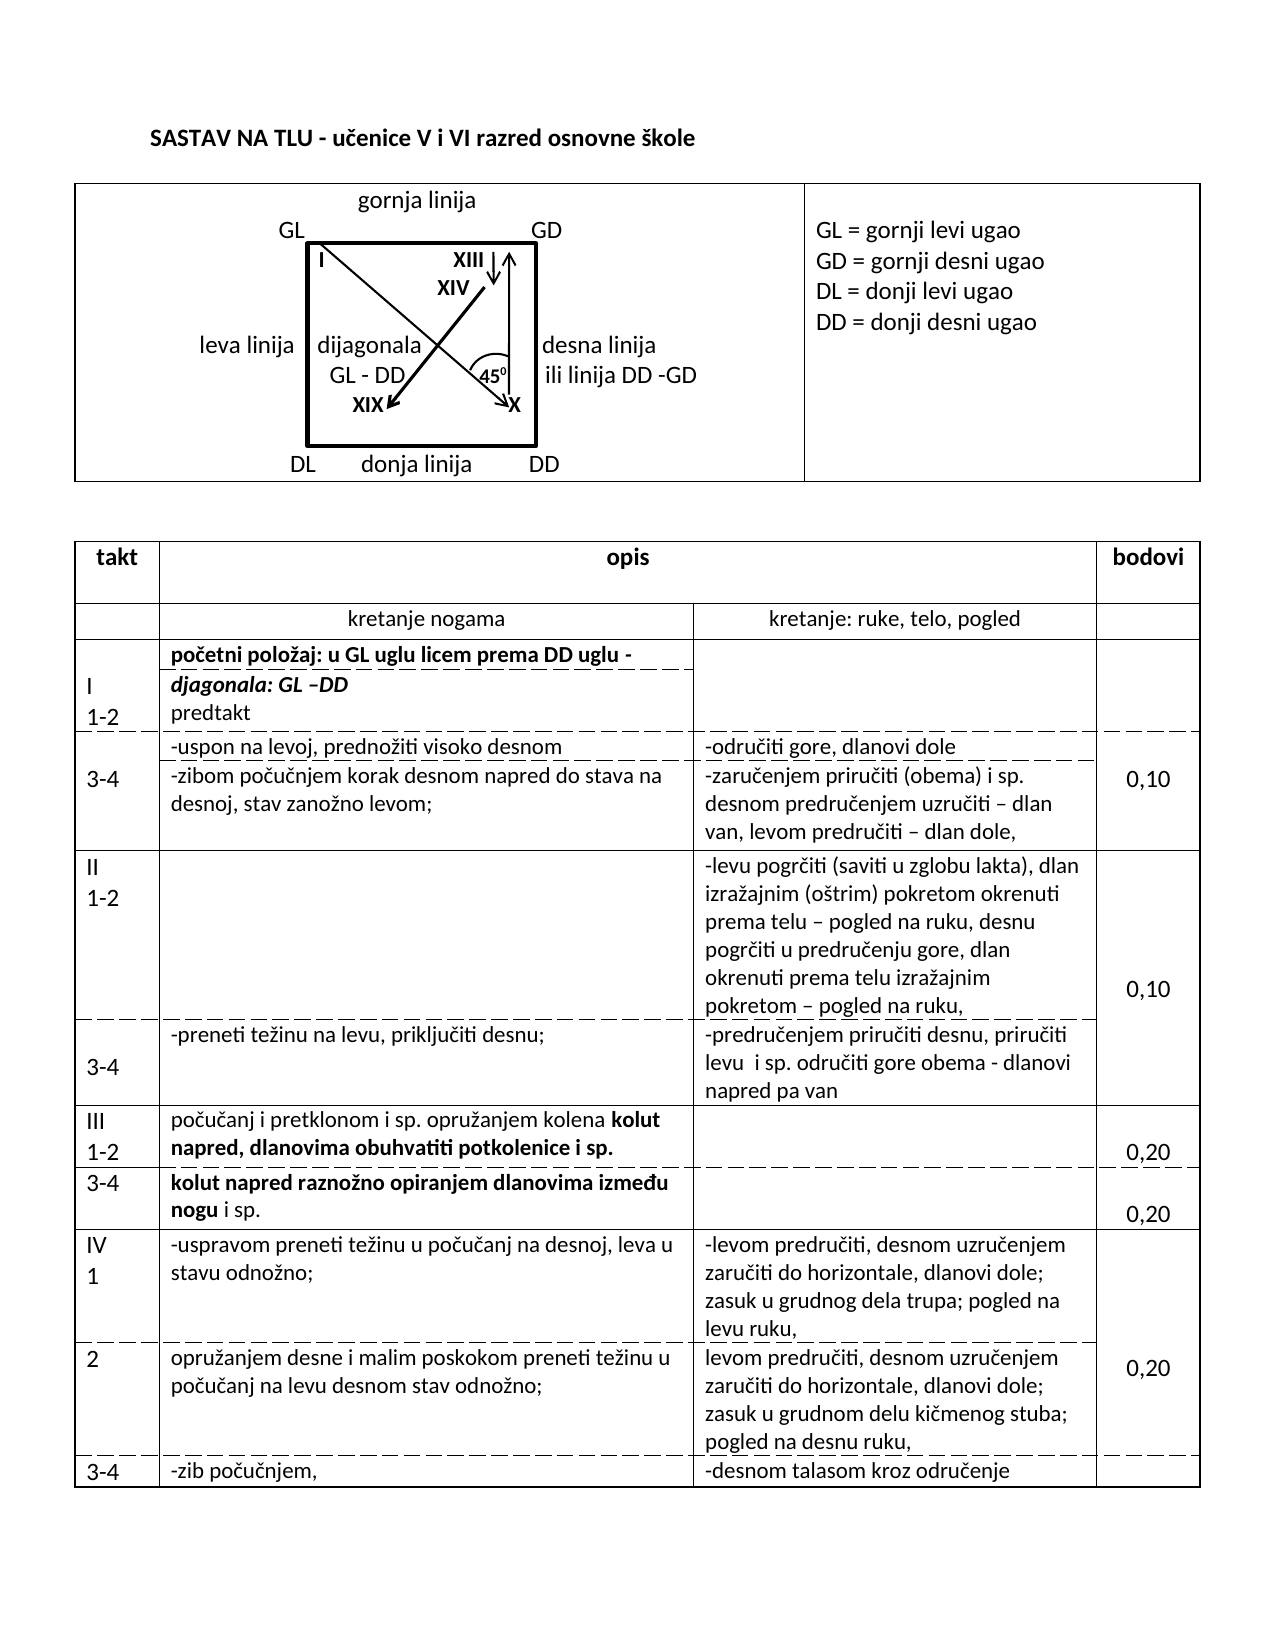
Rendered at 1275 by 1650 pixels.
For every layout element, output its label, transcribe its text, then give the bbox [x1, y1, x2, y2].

table_cell -preneti težinu na levu, priključiti desnu; [160, 1019, 693, 1104]
table_cell kretanje: ruke, telo, pogled [694, 604, 1096, 639]
table_cell [694, 640, 1096, 731]
table_cell 2 [76, 1342, 159, 1455]
table_cell počučanj i pretklonom i sp. opružanjem kolena kolut napred, dlanovima obuhvatiti potkolenice i sp. [160, 1106, 693, 1167]
table_cell I 1-2 [76, 640, 159, 731]
table_header GL = gornji levi ugao GD = gornji desni ugao DL = donji levi ugao DD = donji desni ugao [805, 184, 1199, 481]
table_cell kretanje nogama [160, 604, 693, 639]
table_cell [160, 1455, 693, 1486]
table_cell 3-4 [76, 1168, 159, 1229]
table_header opis [160, 542, 1096, 603]
table_cell -predručenjem priručiti desnu, priručiti levu i sp. odručiti gore obema - dlanovi napred pa van [694, 1019, 1096, 1104]
table_cell [1097, 1455, 1199, 1486]
table_cell 0,20 [1097, 1106, 1199, 1167]
table_cell -levom predručiti, desnom uzručenjem zaručiti do horizontale, dlanovi dole; zasuk u grudnog dela trupa; pogled na levu ruku, [694, 1230, 1096, 1342]
table_cell 0,10 [1097, 731, 1199, 850]
table_cell [1097, 604, 1199, 639]
table_cell 3-4 [76, 1019, 159, 1104]
table_cell 0,20 [1097, 1230, 1199, 1455]
table_cell II 1-2 [76, 851, 159, 1019]
table_cell -uspon na levoj, prednožiti visoko desnom [160, 731, 693, 760]
table_cell [1097, 640, 1199, 731]
text SASTAV NA TLU - učenice V i VI razred osnovne škole [150, 122, 1125, 152]
table_cell početni položaj: u GL uglu licem prema DD uglu - [160, 640, 693, 669]
table_cell [76, 604, 159, 639]
table_cell [694, 1106, 1096, 1167]
table_header gornja linija GL GD I XIII XIV leva linija dijagonala desna linija GL - DD 450 ili linija DD -GD XIX X DL donja linija DD [76, 184, 804, 481]
table_cell [160, 851, 693, 1019]
table_cell -zaručenjem priručiti (obema) i sp. desnom predručenjem uzručiti – dlan van, levom predručiti – dlan dole, [694, 760, 1096, 850]
table_cell opružanjem desne i malim poskokom preneti težinu u počučanj na levu desnom stav odnožno; [160, 1342, 693, 1455]
table_cell kolut napred raznožno opiranjem dlanovima između nogu i sp. [160, 1167, 693, 1229]
table_header takt [76, 542, 159, 603]
table_cell -uspravom preneti težinu u počučanj na desnoj, leva u stavu odnožno; [160, 1230, 693, 1342]
table_header bodovi [1097, 542, 1199, 603]
table_cell 3-4 [76, 1455, 159, 1486]
table_cell [694, 1167, 1096, 1229]
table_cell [694, 1455, 1096, 1486]
table_cell IV 1 [76, 1230, 159, 1342]
table_cell -odručiti gore, dlanovi dole [694, 731, 1096, 760]
table_cell 0,10 [1097, 851, 1199, 1104]
table_cell 0,20 [1097, 1167, 1199, 1229]
table_cell 3-4 [76, 731, 159, 850]
table_cell levom predručiti, desnom uzručenjem zaručiti do horizontale, dlanovi dole; zasuk u grudnom delu kičmenog stuba; pogled na desnu ruku, [694, 1342, 1096, 1455]
table_cell -levu pogrčiti (saviti u zglobu lakta), dlan izražajnim (oštrim) pokretom okrenuti prema telu – pogled na ruku, desnu pogrčiti u predručenju gore, dlan okrenuti prema telu izražajnim pokretom – pogled na ruku, [694, 851, 1096, 1019]
table_cell III 1-2 [76, 1106, 159, 1167]
table_cell djagonala: GL –DD predtakt [160, 669, 693, 731]
table_cell -zibom počučnjem korak desnom napred do stava na desnoj, stav zanožno levom; [160, 760, 693, 850]
